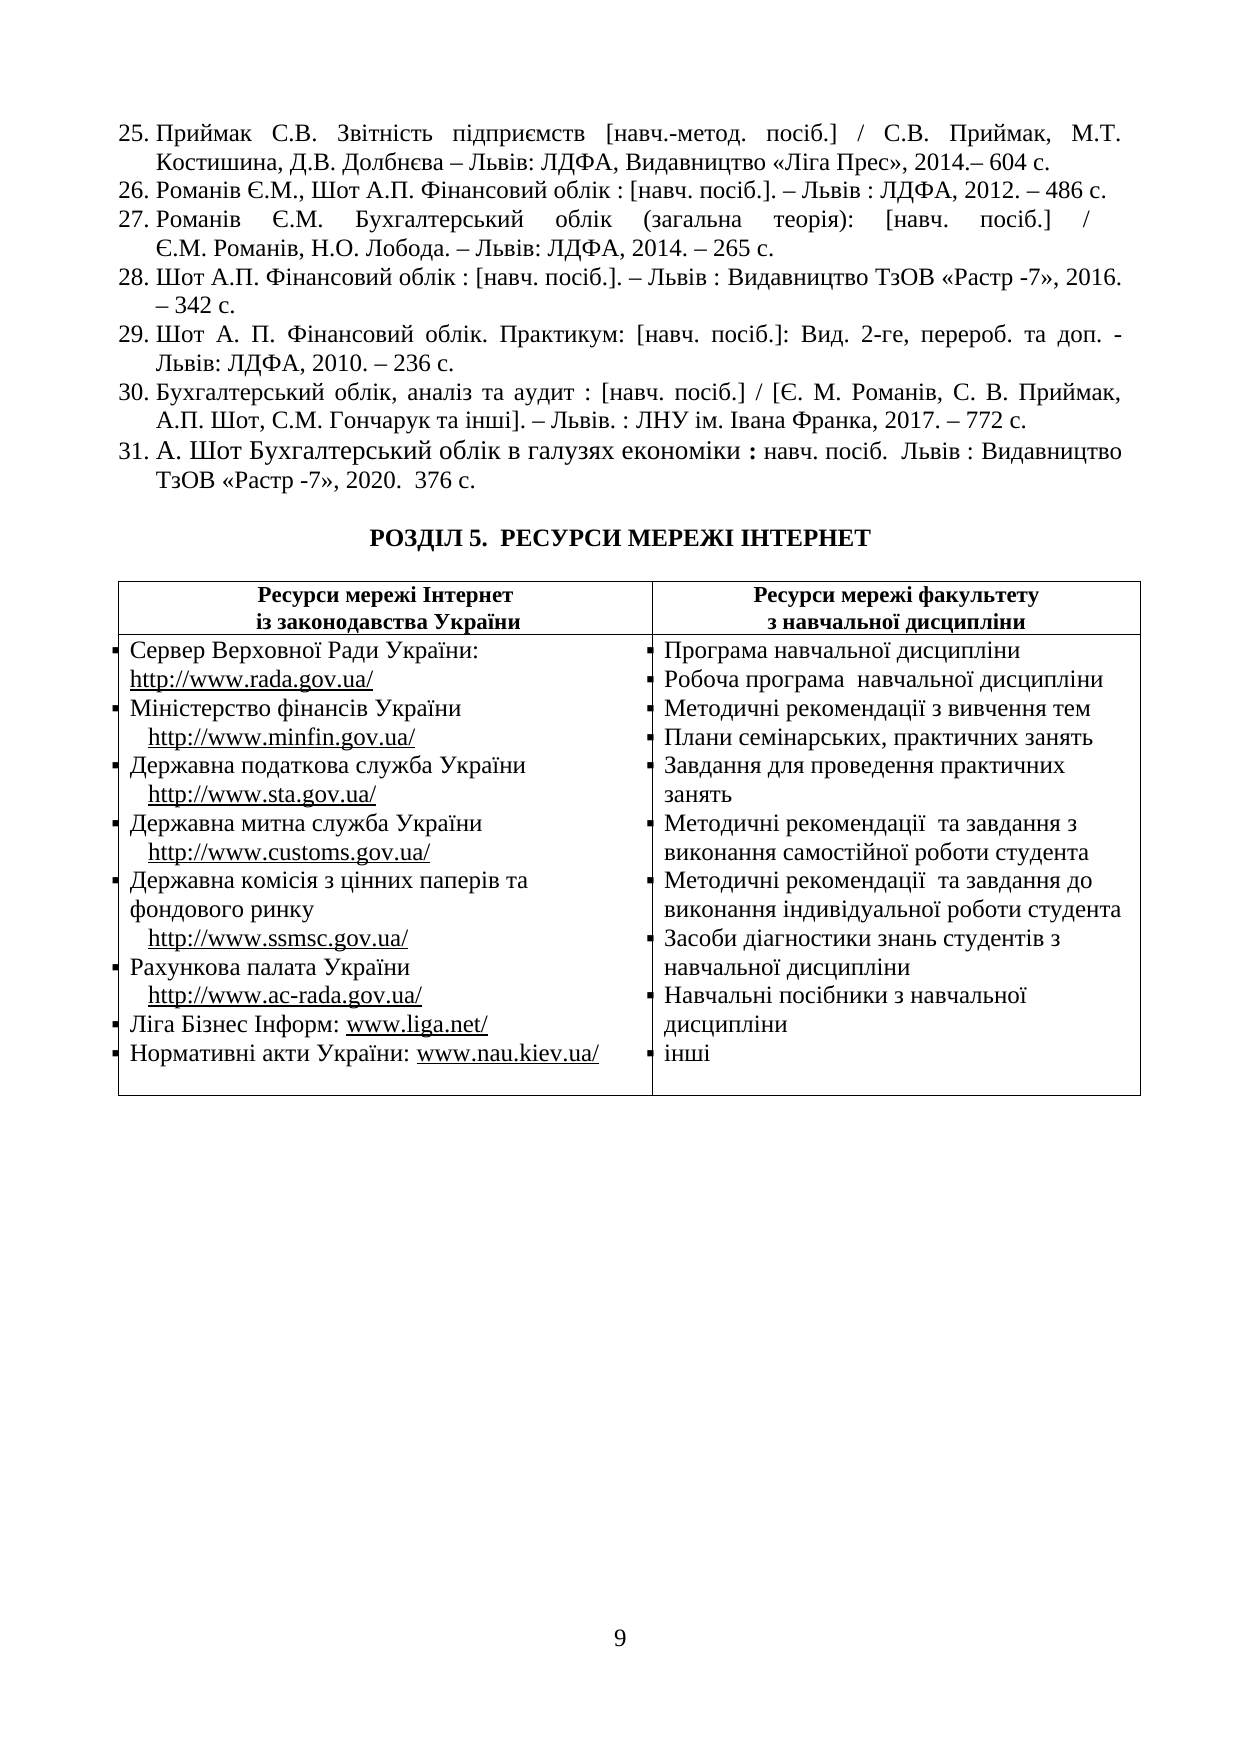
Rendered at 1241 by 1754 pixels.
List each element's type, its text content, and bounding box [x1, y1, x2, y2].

list Шот А. П. Фінансовий облік. Практикум: [навч. посіб.]: Вид. 2-ге, перероб. та доп. - Львів: ЛДФА, 2010. – 236 с. [118, 319, 1122, 377]
text РОЗДІЛ 5. РЕСУРСИ МЕРЕЖІ ІНТЕРНЕТ [118, 523, 1122, 552]
list Приймак С.В. Звітність підприємств [навч.-метод. посіб.] / С.В. Приймак, М.Т. Костишина, Д.В. Долбнєва – Львів: ЛДФА, Видавництво «Ліга Прес», 2014.– 604 с. [118, 118, 1122, 176]
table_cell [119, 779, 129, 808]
list Романів Є.М. Бухгалтерський облік (загальна теорія): [навч. посіб.] / Є.М. Романів, Н.О. Лобода. – Львів: ЛДФА, 2014. – 265 с. [118, 204, 1122, 262]
list Романів Є.М., Шот А.П. Фінансовий облік : [навч. посіб.]. – Львів : ЛДФА, 2012. – 486 с. [118, 176, 1122, 204]
table_cell Програма навчальної дисципліни Робоча програма навчальної дисципліни Методичні рекомендації з вивчення тем Плани семінарських, практичних занять Завдання для проведення практичних занять Методичні рекомендації та завдання з виконання самостійної роботи студента Методичні рекомендації та завдання до виконання індивідуальної роботи студента Засоби діагностики знань студентів з навчальної дисципліни Навчальні посібники з навчальної дисципліни інші [653, 635, 1140, 1095]
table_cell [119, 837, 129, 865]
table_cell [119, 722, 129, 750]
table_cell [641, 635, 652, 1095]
list А. Шот Бухгалтерський облік в галузях економіки : навч. посіб. Львів : Видавництво ТзОВ «Растр -7», 2020. 376 с. [118, 434, 1122, 494]
table_header Ресурси мережі факультету з навчальної дисципліни [653, 582, 1140, 634]
list Бухгалтерський облік, аналіз та аудит : [навч. посіб.] / [Є. М. Романів, С. В. Приймак, А.П. Шот, С.М. Гончарук та інші]. – Львів. : ЛНУ ім. Івана Франка, 2017. – 772 с. [118, 377, 1122, 434]
list Шот А.П. Фінансовий облік : [навч. посіб.]. – Львів : Видавництво ТзОВ «Растр -7», 2016. – 342 с. [118, 262, 1122, 319]
table_header Ресурси мережі Інтернет із законодавства України [119, 582, 652, 634]
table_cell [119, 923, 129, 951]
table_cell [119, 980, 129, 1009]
